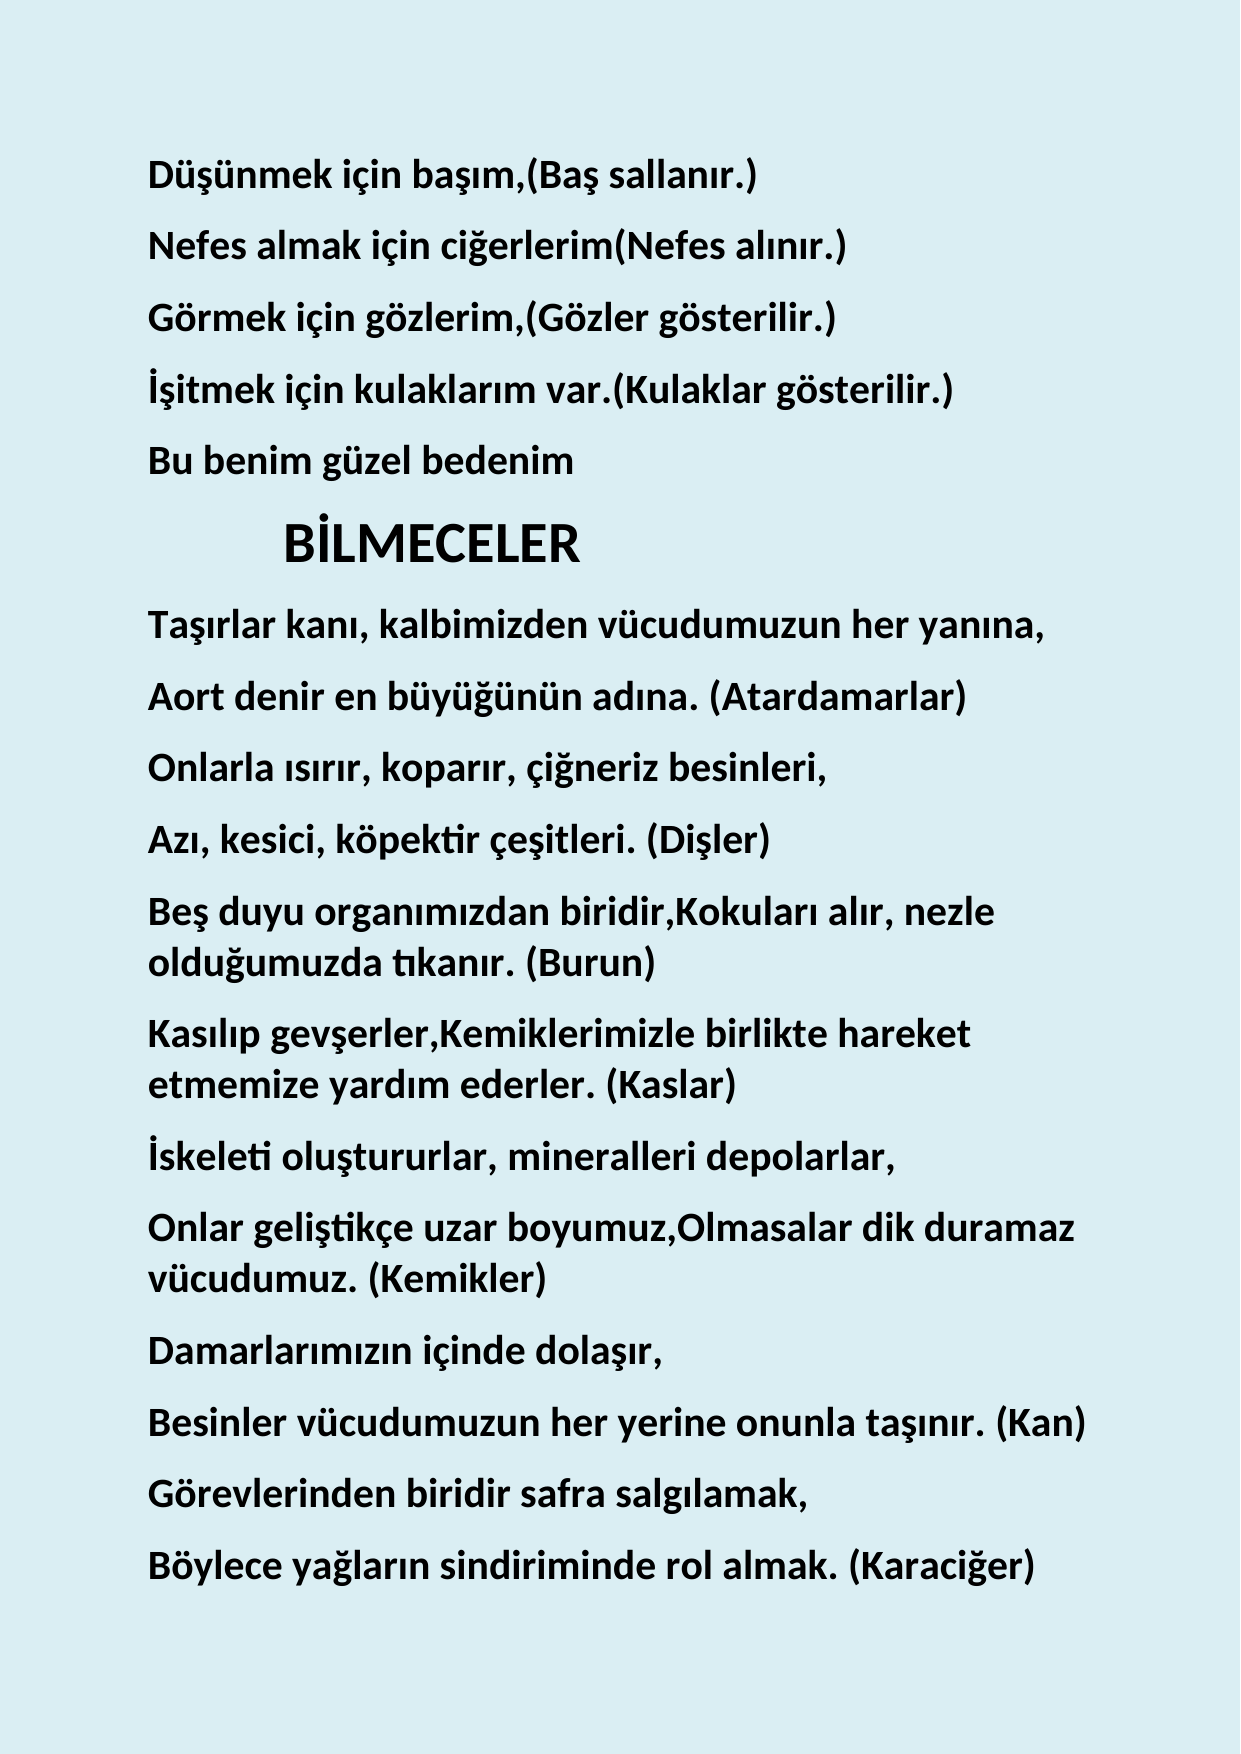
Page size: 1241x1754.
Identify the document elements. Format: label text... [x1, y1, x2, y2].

text Düşünmek için başım,(Baş sallanır.) [148, 148, 1093, 198]
text Beş duyu organımızdan biridir,Kokuları alır, nezle olduğumuzda tıkanır. (Burun) [148, 885, 1093, 986]
text Besinler vücudumuzun her yerine onunla taşınır. (Kan) [148, 1396, 1093, 1446]
text Onlar geliştikçe uzar boyumuz,Olmasalar dik duramaz vücudumuz. (Kemikler) [148, 1201, 1093, 1303]
text İskeleti oluştururlar, mineralleri depolarlar, [148, 1130, 1093, 1181]
text Taşırlar kanı, kalbimizden vücudumuzun her yanına, [148, 598, 1093, 649]
text Bu benim güzel bedenim [148, 434, 1093, 485]
text Kasılıp gevşerler,Kemiklerimizle birlikte hareket etmemize yardım ederler. (Kaslar) [148, 1007, 1093, 1109]
text Aort denir en büyüğünün adına. (Atardamarlar) [148, 670, 1093, 721]
text İşitmek için kulaklarım var.(Kulaklar gösterilir.) [148, 363, 1093, 413]
text Görevlerinden biridir safra salgılamak, [148, 1467, 1093, 1518]
text Damarlarımızın içinde dolaşır, [148, 1324, 1093, 1375]
text Onlarla ısırır, koparır, çiğneriz besinleri, [148, 741, 1093, 792]
text Görmek için gözlerim,(Gözler gösterilir.) [148, 291, 1093, 342]
text Azı, kesici, köpektir çeşitleri. (Dişler) [148, 813, 1093, 864]
text Nefes almak için ciğerlerim(Nefes alınır.) [148, 219, 1093, 270]
text Böylece yağların sindiriminde rol almak. (Karaciğer) [148, 1539, 1093, 1590]
text BİLMECELER [148, 506, 1093, 577]
